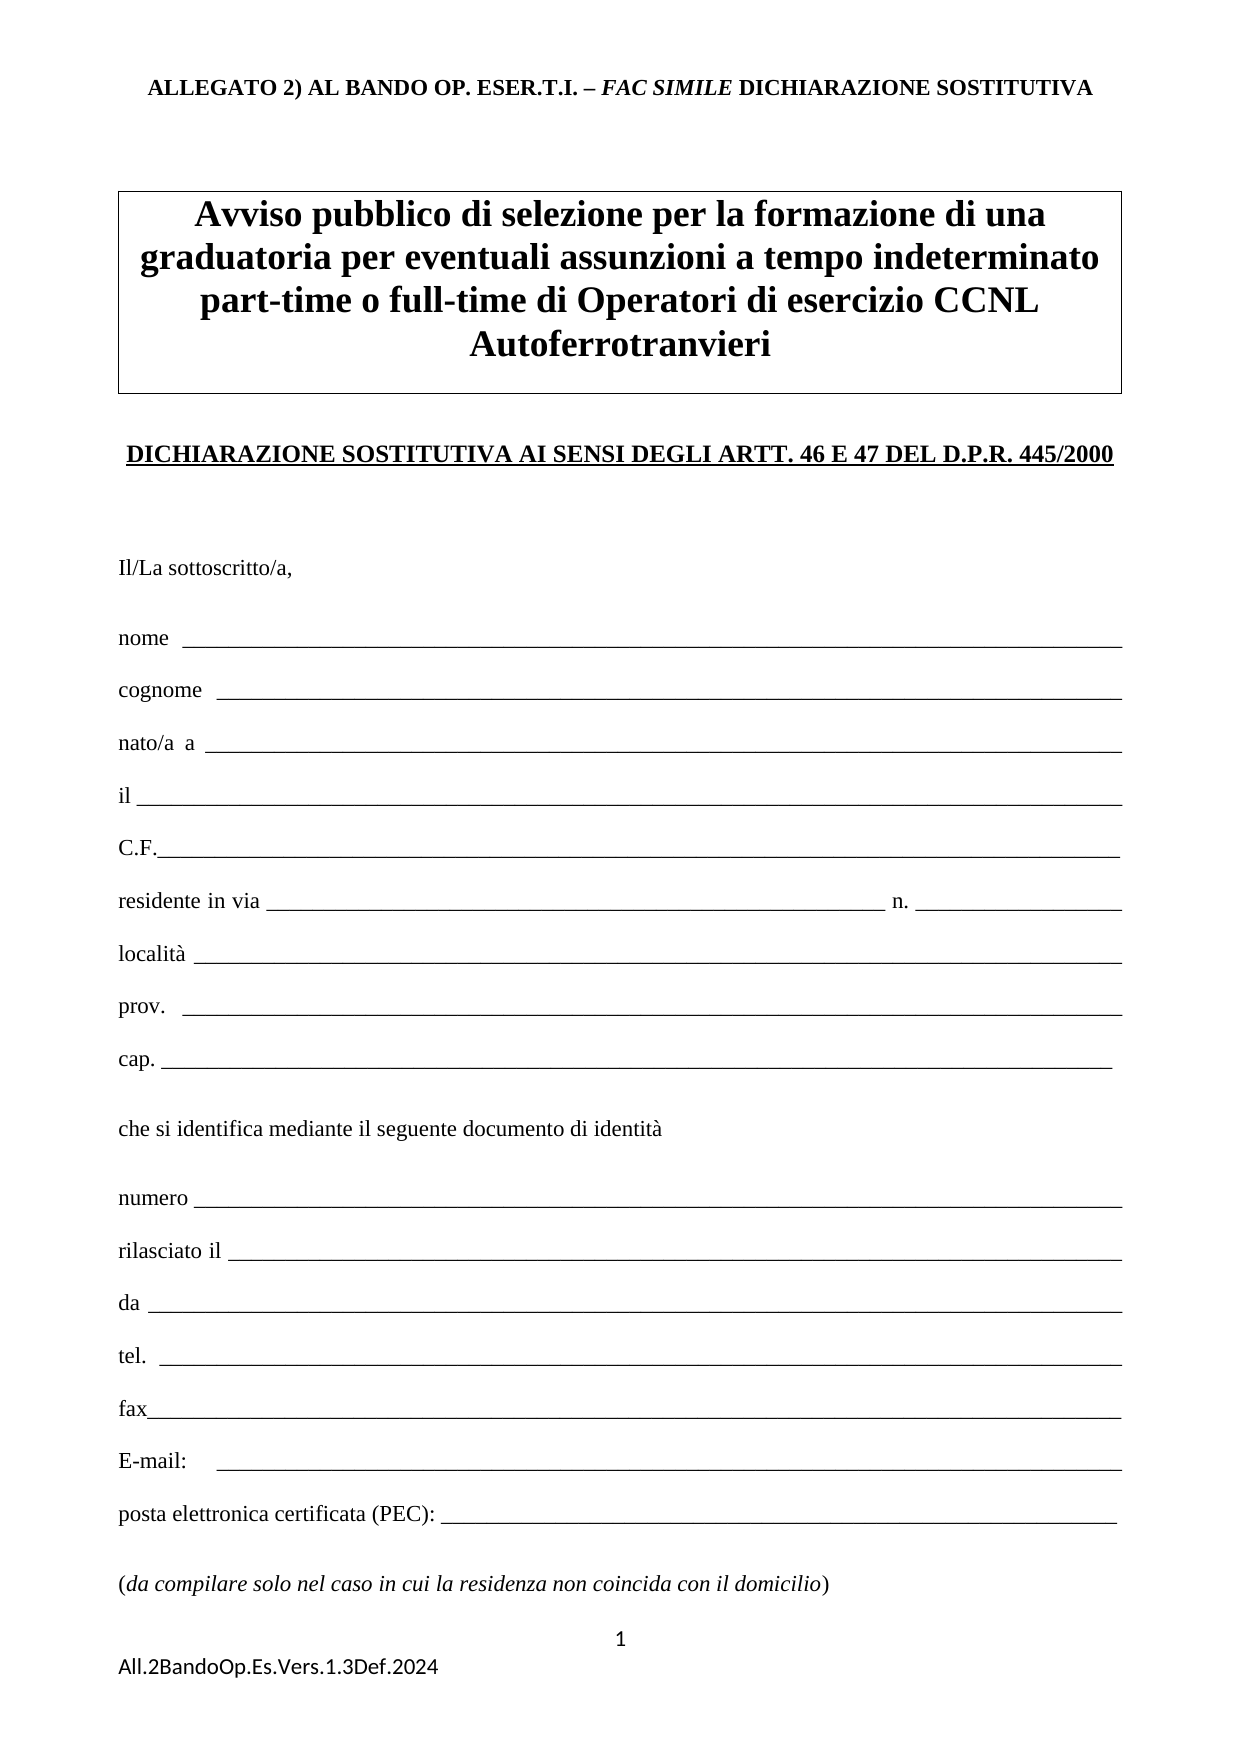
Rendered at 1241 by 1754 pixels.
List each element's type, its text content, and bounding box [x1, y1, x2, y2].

text nome __________________________________________________________________________________ cognome _______________________________________________________________________________ nato/a a ________________________________________________________________________________ il ______________________________________________________________________________________ C.F.____________________________________________________________________________________ residente in via ______________________________________________________ n. __________________ località _________________________________________________________________________________ prov. __________________________________________________________________________________ cap. ___________________________________________________________________________________ [118, 623, 1122, 1072]
text che si identifica mediante il seguente documento di identità [118, 1114, 1122, 1141]
text numero _________________________________________________________________________________ rilasciato il ______________________________________________________________________________ da _____________________________________________________________________________________ tel. ____________________________________________________________________________________ fax_____________________________________________________________________________________ E-mail: _______________________________________________________________________________ posta elettronica certificata (PEC): ___________________________________________________________ [118, 1184, 1122, 1527]
text Il/La sottoscritto/a, [118, 554, 1122, 581]
text (da compilare solo nel caso in cui la residenza non coincida con il domicilio) [118, 1569, 1122, 1596]
table_header Avviso pubblico di selezione per la formazione di una graduatoria per eventuali assunzioni a tempo indeterminato part-time o full-time di Operatori di esercizio CCNL Autoferrotranvieri [119, 192, 1121, 393]
text DICHIARAZIONE SOSTITUTIVA AI SENSI DEGLI ARTT. 46 E 47 DEL D.P.R. 445/2000 [118, 439, 1122, 468]
